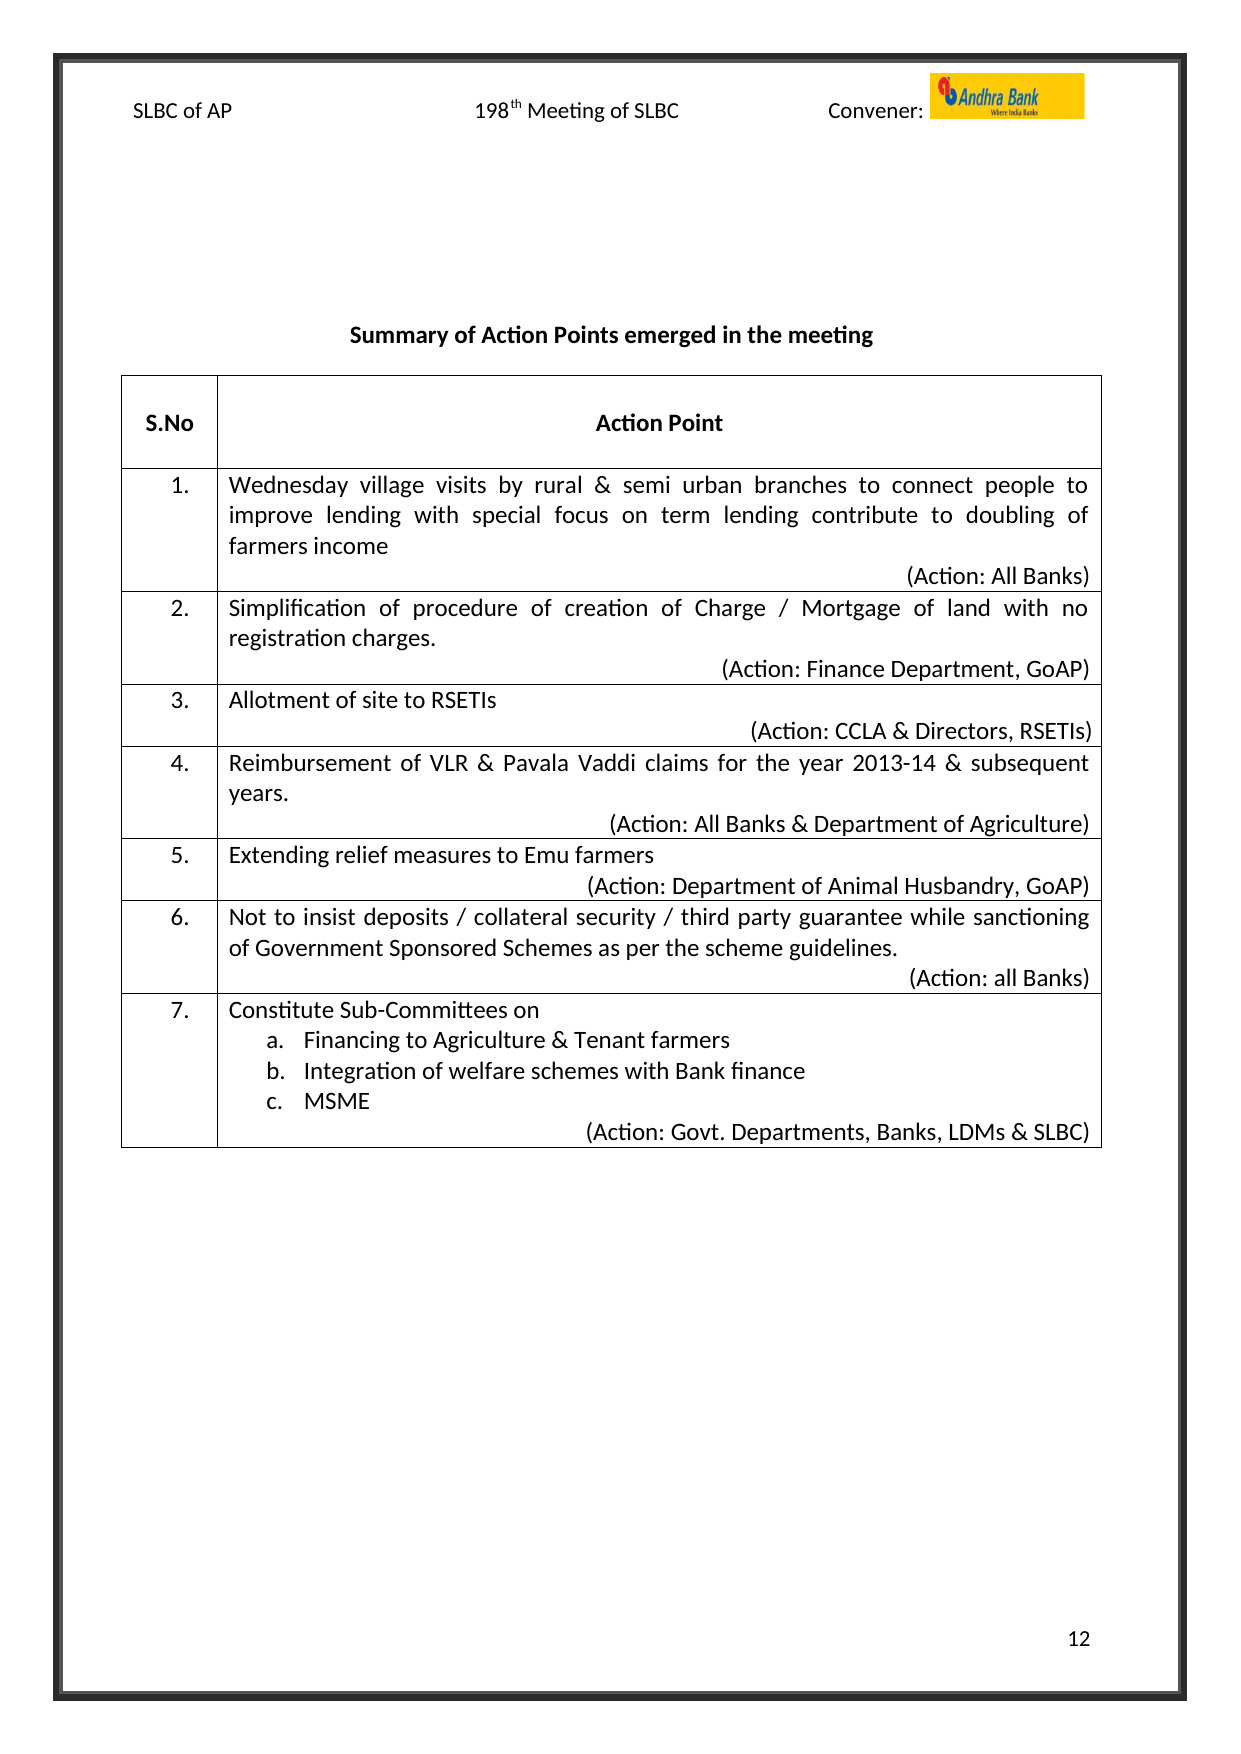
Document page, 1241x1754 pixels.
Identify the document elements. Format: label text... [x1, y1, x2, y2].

table_cell [122, 685, 217, 746]
table_cell Constitute Sub-Committees on Financing to Agriculture & Tenant farmers Integration of welfare schemes with Bank finance MSME (Action: Govt. Departments, Banks, LDMs & SLBC) [218, 994, 1101, 1147]
table_cell [122, 994, 217, 1147]
table_header S.No [122, 376, 217, 468]
table_cell Not to insist deposits / collateral security / third party guarantee while sanctioning of Government Sponsored Schemes as per the scheme guidelines. (Action: all Banks) [218, 901, 1101, 993]
table_cell Extending relief measures to Emu farmers (Action: Department of Animal Husbandry, GoAP) [218, 839, 1101, 900]
table_cell Simplification of procedure of creation of Charge / Mortgage of land with no registration charges. (Action: Finance Department, GoAP) [218, 592, 1101, 683]
table_cell Reimbursement of VLR & Pavala Vaddi claims for the year 2013-14 & subsequent years. (Action: All Banks & Department of Agriculture) [218, 747, 1101, 838]
table_cell [122, 469, 217, 591]
table_cell Allotment of site to RSETIs (Action: CCLA & Directors, RSETIs) [218, 685, 1101, 746]
table_cell [122, 592, 217, 683]
table_cell [122, 839, 217, 900]
picture [930, 73, 1085, 119]
table_header Action Point [218, 376, 1101, 468]
text Summary of Action Points emerged in the meeting [133, 319, 1090, 350]
table_cell [122, 901, 217, 993]
table_cell Wednesday village visits by rural & semi urban branches to connect people to improve lending with special focus on term lending contribute to doubling of farmers income (Action: All Banks) [218, 469, 1101, 591]
table_cell [122, 747, 217, 838]
